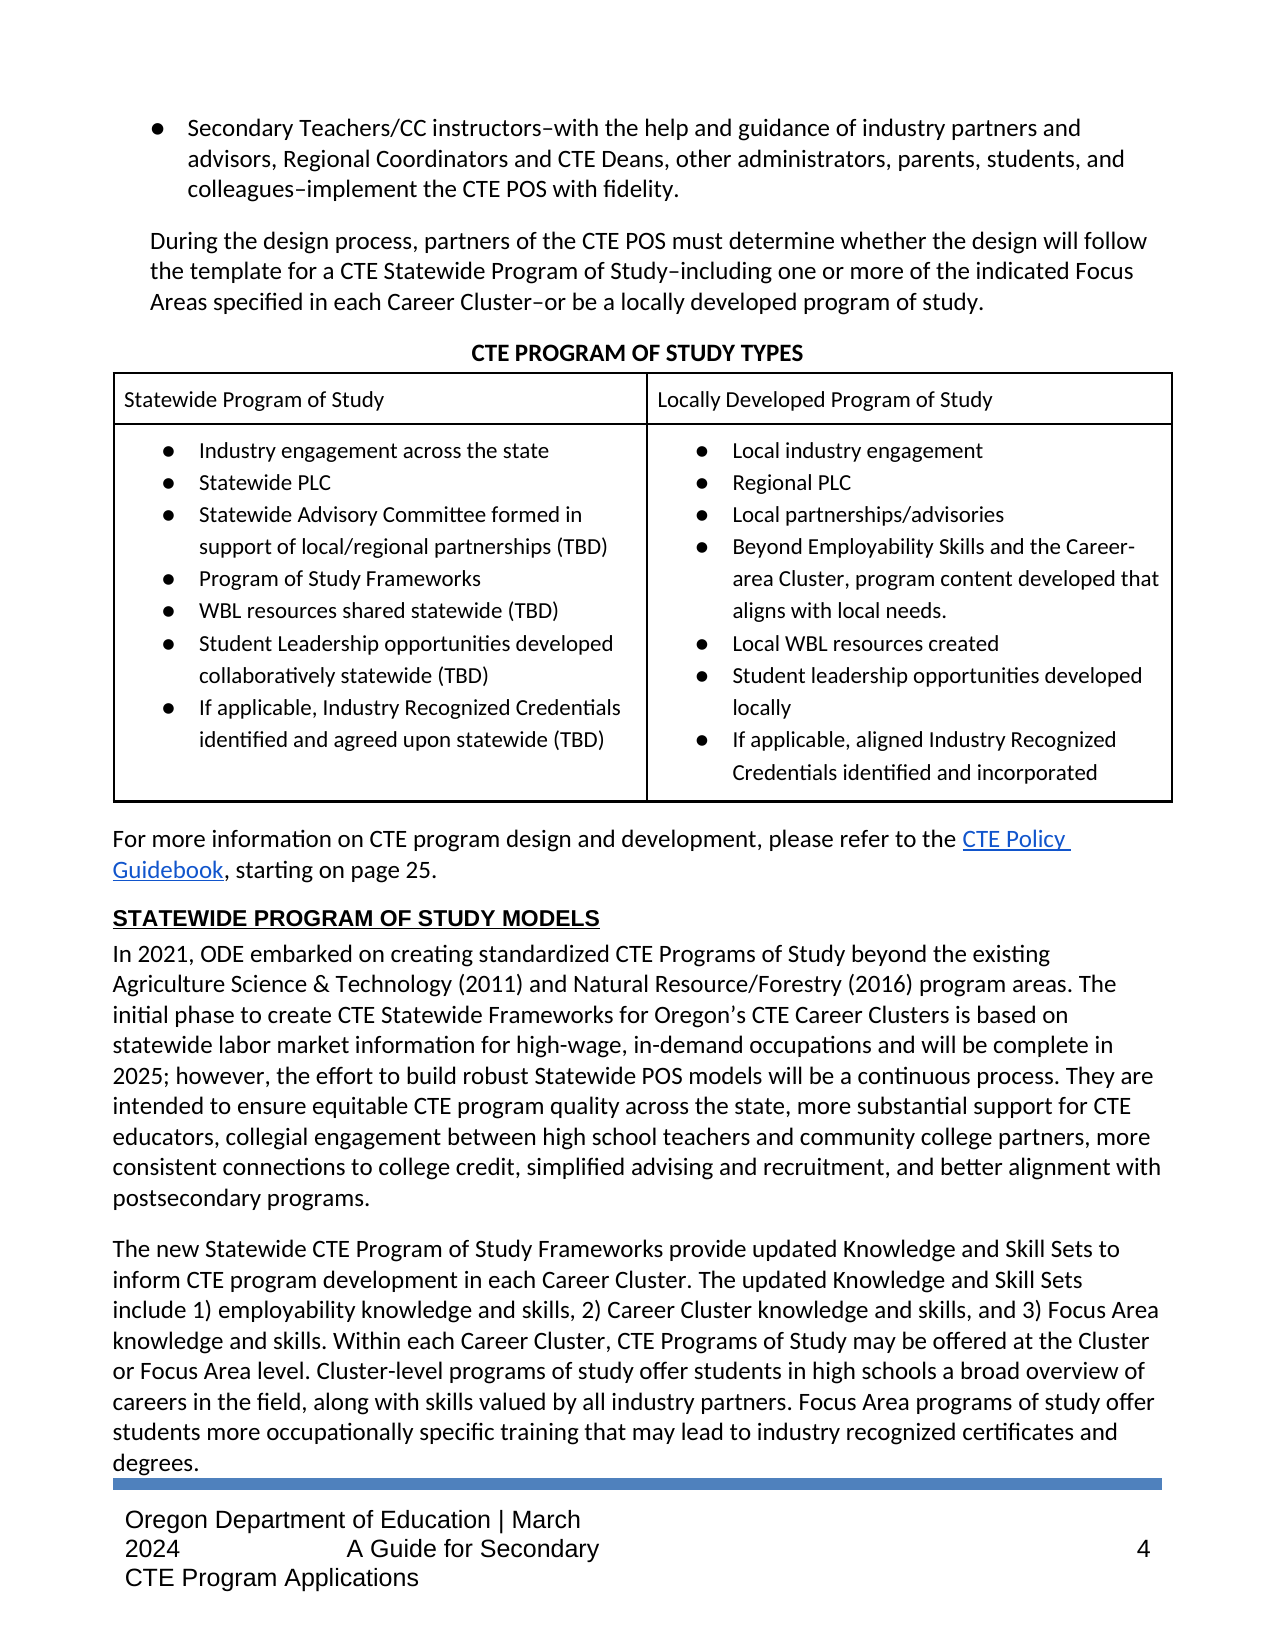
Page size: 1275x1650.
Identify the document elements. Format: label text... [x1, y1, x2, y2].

text During the design process, partners of the CTE POS must determine whether the design will follow the template for a CTE Statewide Program of Study–including one or more of the indicated Focus Areas specified in each Career Cluster–or be a locally developed program of study. [150, 225, 1162, 316]
text CTE PROGRAM OF STUDY TYPES [112, 337, 1162, 368]
subtitle STATEWIDE PROGRAM OF STUDY MODELS [112, 905, 1162, 931]
text In 2021, ODE embarked on creating standardized CTE Programs of Study beyond the existing Agriculture Science & Technology (2011) and Natural Resource/Forestry (2016) program areas. The initial phase to create CTE Statewide Frameworks for Oregon’s CTE Career Clusters is based on statewide labor market information for high-wage, in-demand occupations and will be complete in 2025; however, the effort to build robust Statewide POS models will be a continuous process. They are intended to ensure equitable CTE program quality across the state, more substantial support for CTE educators, collegial engagement between high school teachers and community college partners, more consistent connections to college credit, simplified advising and recruitment, and better alignment with postsecondary programs. [112, 938, 1162, 1212]
table_header Locally Developed Program of Study [648, 374, 1171, 423]
table_header Statewide Program of Study [115, 374, 646, 423]
table_cell Local industry engagement Regional PLC Local partnerships/advisories Beyond Employability Skills and the Career-area Cluster, program content developed that aligns with local needs. Local WBL resources created Student leadership opportunities developed locally If applicable, aligned Industry Recognized Credentials identified and incorporated [648, 425, 1171, 800]
text For more information on CTE program design and development, please refer to the CTE Policy Guidebook, starting on page 25. [112, 823, 1162, 884]
table_cell Industry engagement across the state Statewide PLC Statewide Advisory Committee formed in support of local/regional partnerships (TBD) Program of Study Frameworks WBL resources shared statewide (TBD) Student Leadership opportunities developed collaboratively statewide (TBD) If applicable, Industry Recognized Credentials identified and agreed upon statewide (TBD) [115, 425, 646, 800]
list Secondary Teachers/CC instructors–with the help and guidance of industry partners and advisors, Regional Coordinators and CTE Deans, other administrators, parents, students, and colleagues–implement the CTE POS with fidelity. [150, 112, 1162, 204]
text The new Statewide CTE Program of Study Frameworks provide updated Knowledge and Skill Sets to inform CTE program development in each Career Cluster. The updated Knowledge and Skill Sets include 1) employability knowledge and skills, 2) Career Cluster knowledge and skills, and 3) Focus Area knowledge and skills. Within each Career Cluster, CTE Programs of Study may be offered at the Cluster or Focus Area level. Cluster-level programs of study offer students in high schools a broad overview of careers in the field, along with skills valued by all industry partners. Focus Area programs of study offer students more occupationally specific training that may lead to industry recognized certificates and degrees. [112, 1233, 1162, 1477]
